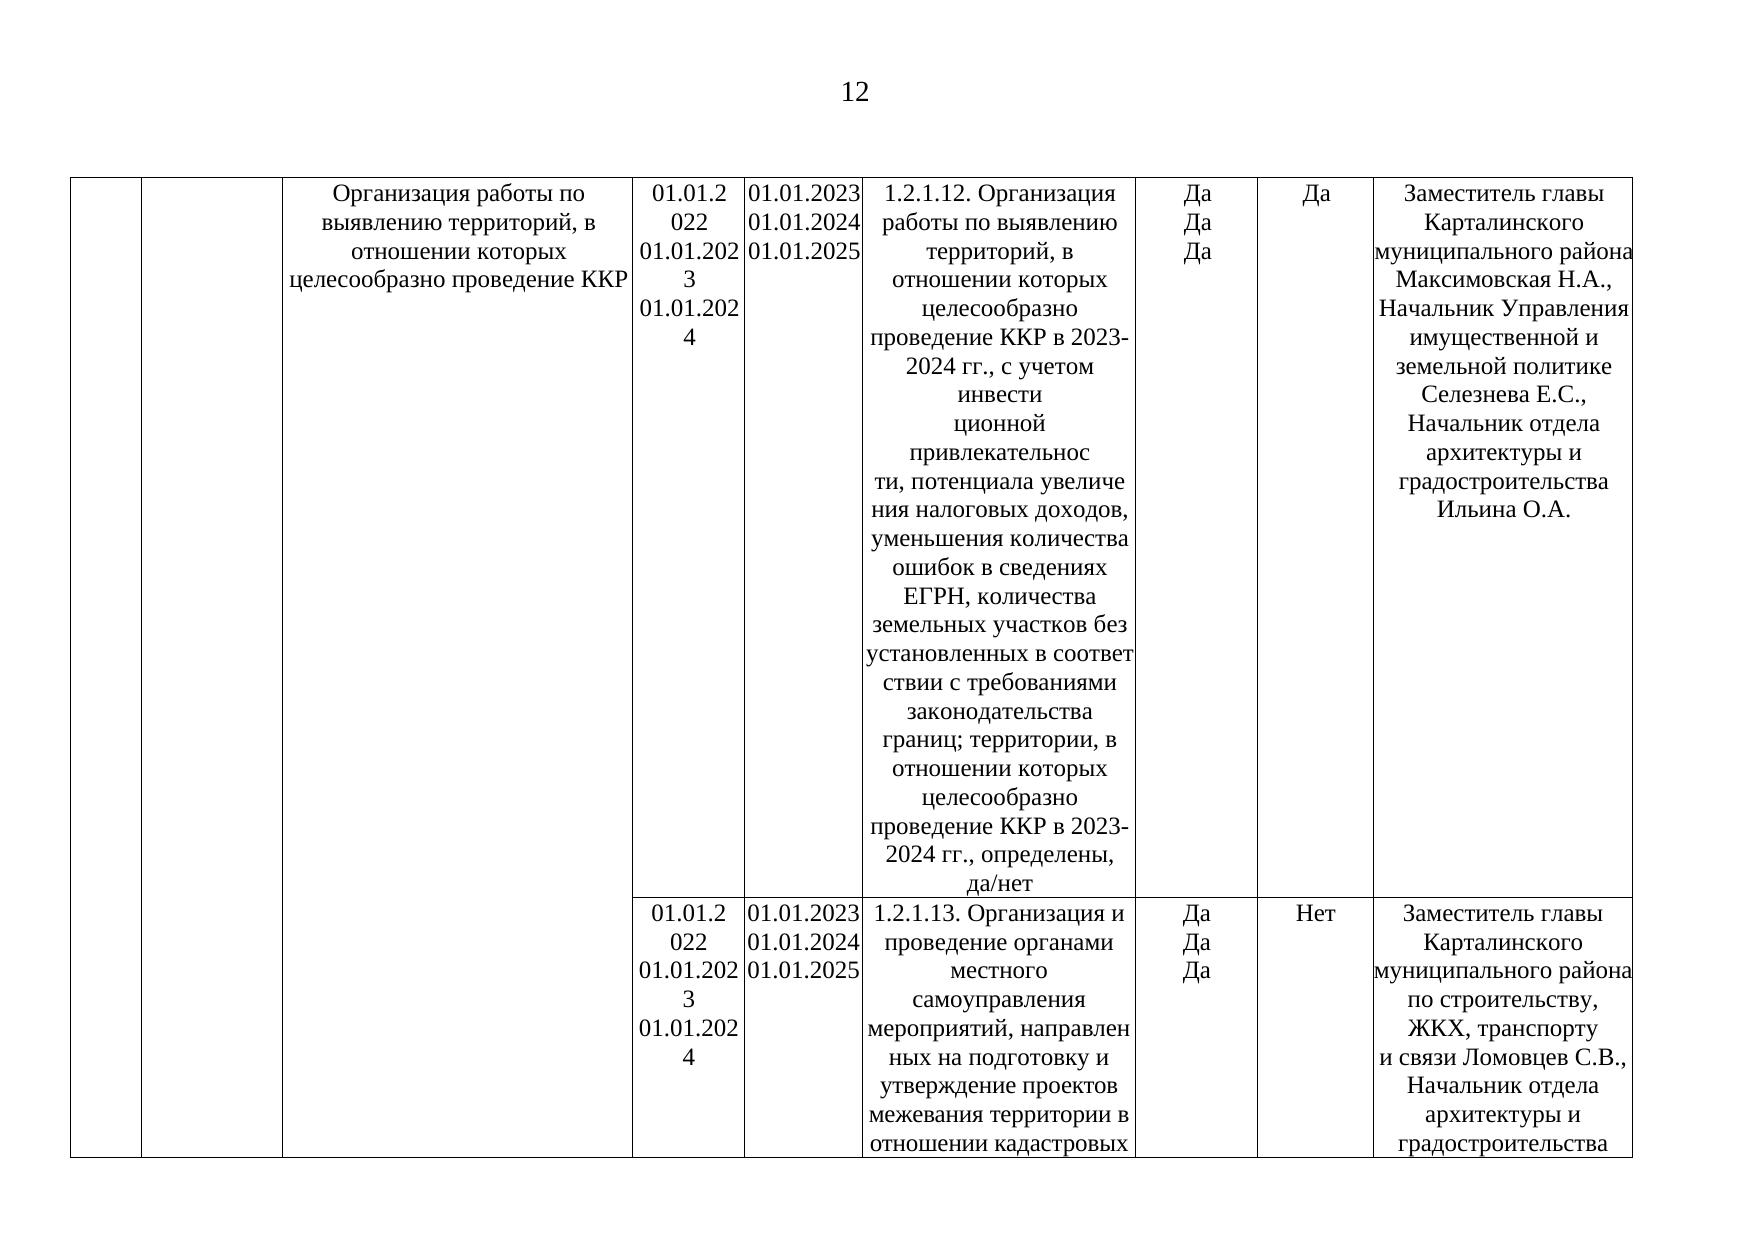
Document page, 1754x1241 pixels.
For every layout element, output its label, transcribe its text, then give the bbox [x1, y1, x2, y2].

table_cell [1374, 898, 1632, 1157]
table_cell Да [1258, 178, 1373, 897]
table_cell Заместитель главы Карталинского муниципального района Максимовская Н.А., Начальник Управления имущественной и земельной политике Селезнева Е.С., Начальник отдела архитектуры и градостроительства Ильина О.А. [1374, 178, 1632, 897]
table_cell Да Да Да [1136, 898, 1257, 1157]
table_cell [745, 178, 862, 897]
table_cell Нет [1258, 898, 1373, 1157]
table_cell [633, 178, 744, 897]
table_cell Да Да Да [1136, 178, 1257, 897]
table_cell Организация работы по выявлению территорий, в отношении которых целесообразно проведение ККР [283, 178, 632, 1157]
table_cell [745, 898, 862, 1157]
table_cell 1.2.1.12. Организация работы по выявлению территорий, в отношении которых целесообразно проведение ККР в 2023-2024 гг., с учетом инвести ционной привлекательнос ти, потенциала увеличе ния налоговых доходов, уменьшения количества ошибок в сведениях ЕГРН, количества земельных участков без установленных в соответ ствии с требованиями законодательства границ; территории, в отношении которых целесообразно проведение ККР в 2023-2024 гг., определены, да/нет [863, 178, 1135, 897]
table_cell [863, 898, 1135, 1157]
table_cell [633, 898, 744, 1157]
